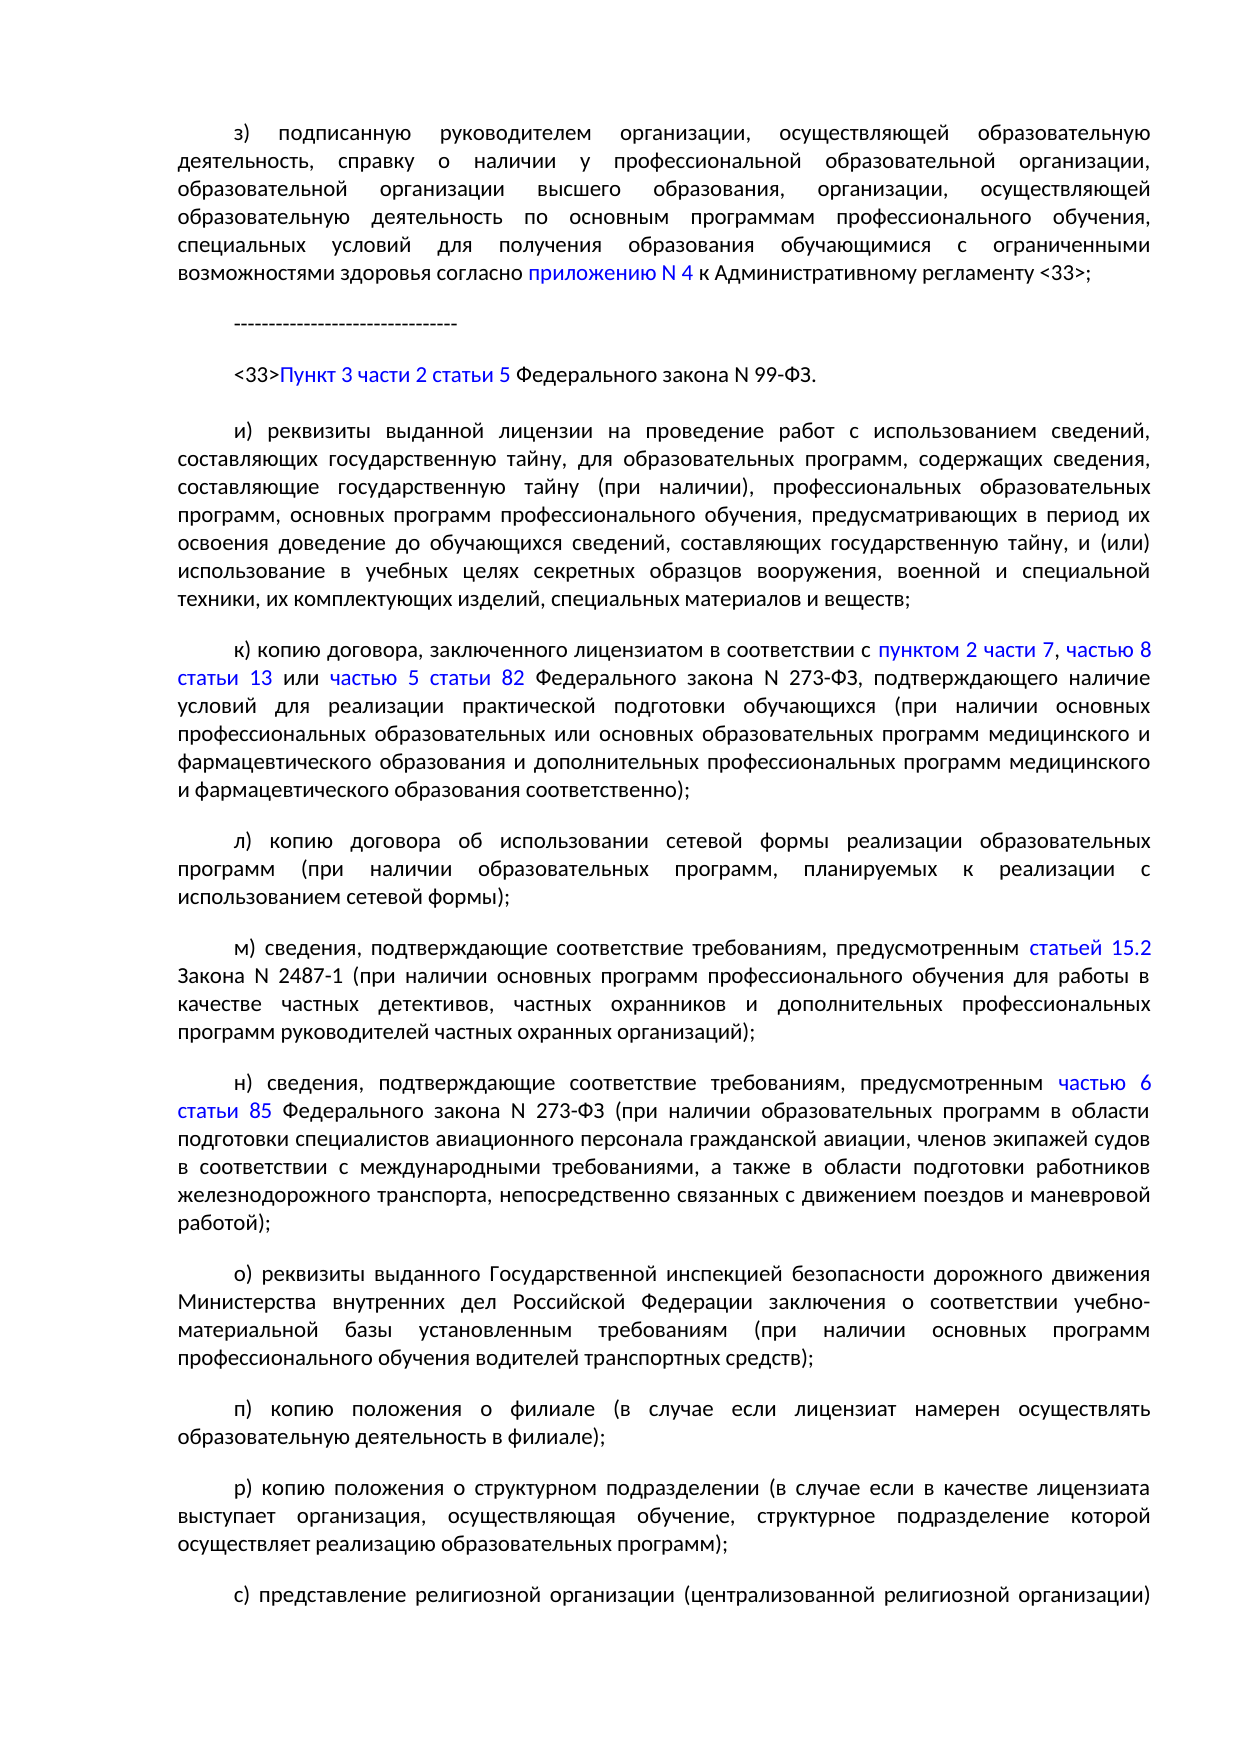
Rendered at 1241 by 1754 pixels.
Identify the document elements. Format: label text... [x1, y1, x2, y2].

text р) копию положения о структурном подразделении (в случае если в качестве лицензиата выступает организация, осуществляющая обучение, структурное подразделение которой осуществляет реализацию образовательных программ); [177, 1473, 1152, 1557]
text л) копию договора об использовании сетевой формы реализации образовательных программ (при наличии образовательных программ, планируемых к реализации с использованием сетевой формы); [177, 826, 1152, 910]
text з) подписанную руководителем организации, осуществляющей образовательную деятельность, справку о наличии у профессиональной образовательной организации, образовательной организации высшего образования, организации, осуществляющей образовательную деятельность по основным программам профессионального обучения, специальных условий для получения образования обучающимися с ограниченными возможностями здоровья согласно приложению N 4 к Административному регламенту <33>; [177, 118, 1152, 286]
text н) сведения, подтверждающие соответствие требованиям, предусмотренным частью 6 статьи 85 Федерального закона N 273-ФЗ (при наличии образовательных программ в области подготовки специалистов авиационного персонала гражданской авиации, членов экипажей судов в соответствии с международными требованиями, а также в области подготовки работников железнодорожного транспорта, непосредственно связанных с движением поездов и маневровой работой); [177, 1068, 1152, 1236]
text и) реквизиты выданной лицензии на проведение работ с использованием сведений, составляющих государственную тайну, для образовательных программ, содержащих сведения, составляющие государственную тайну (при наличии), профессиональных образовательных программ, основных программ профессионального обучения, предусматривающих в период их освоения доведение до обучающихся сведений, составляющих государственную тайну, и (или) использование в учебных целях секретных образцов вооружения, военной и специальной техники, их комплектующих изделий, специальных материалов и веществ; [177, 416, 1152, 612]
text <33>Пункт 3 части 2 статьи 5 Федерального закона N 99-ФЗ. [177, 360, 1152, 388]
text к) копию договора, заключенного лицензиатом в соответствии с пунктом 2 части 7, частью 8 статьи 13 или частью 5 статьи 82 Федерального закона N 273-ФЗ, подтверждающего наличие условий для реализации практической подготовки обучающихся (при наличии основных профессиональных образовательных или основных образовательных программ медицинского и фармацевтического образования и дополнительных профессиональных программ медицинского и фармацевтического образования соответственно); [177, 635, 1152, 803]
text о) реквизиты выданного Государственной инспекцией безопасности дорожного движения Министерства внутренних дел Российской Федерации заключения о соответствии учебно-материальной базы установленным требованиям (при наличии основных программ профессионального обучения водителей транспортных средств); [177, 1259, 1152, 1371]
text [177, 1580, 1152, 1608]
text м) сведения, подтверждающие соответствие требованиям, предусмотренным статьей 15.2 Закона N 2487-1 (при наличии основных программ профессионального обучения для работы в качестве частных детективов, частных охранников и дополнительных профессиональных программ руководителей частных охранных организаций); [177, 933, 1152, 1045]
text п) копию положения о филиале (в случае если лицензиат намерен осуществлять образовательную деятельность в филиале); [177, 1394, 1152, 1450]
text -------------------------------- [177, 309, 1152, 337]
